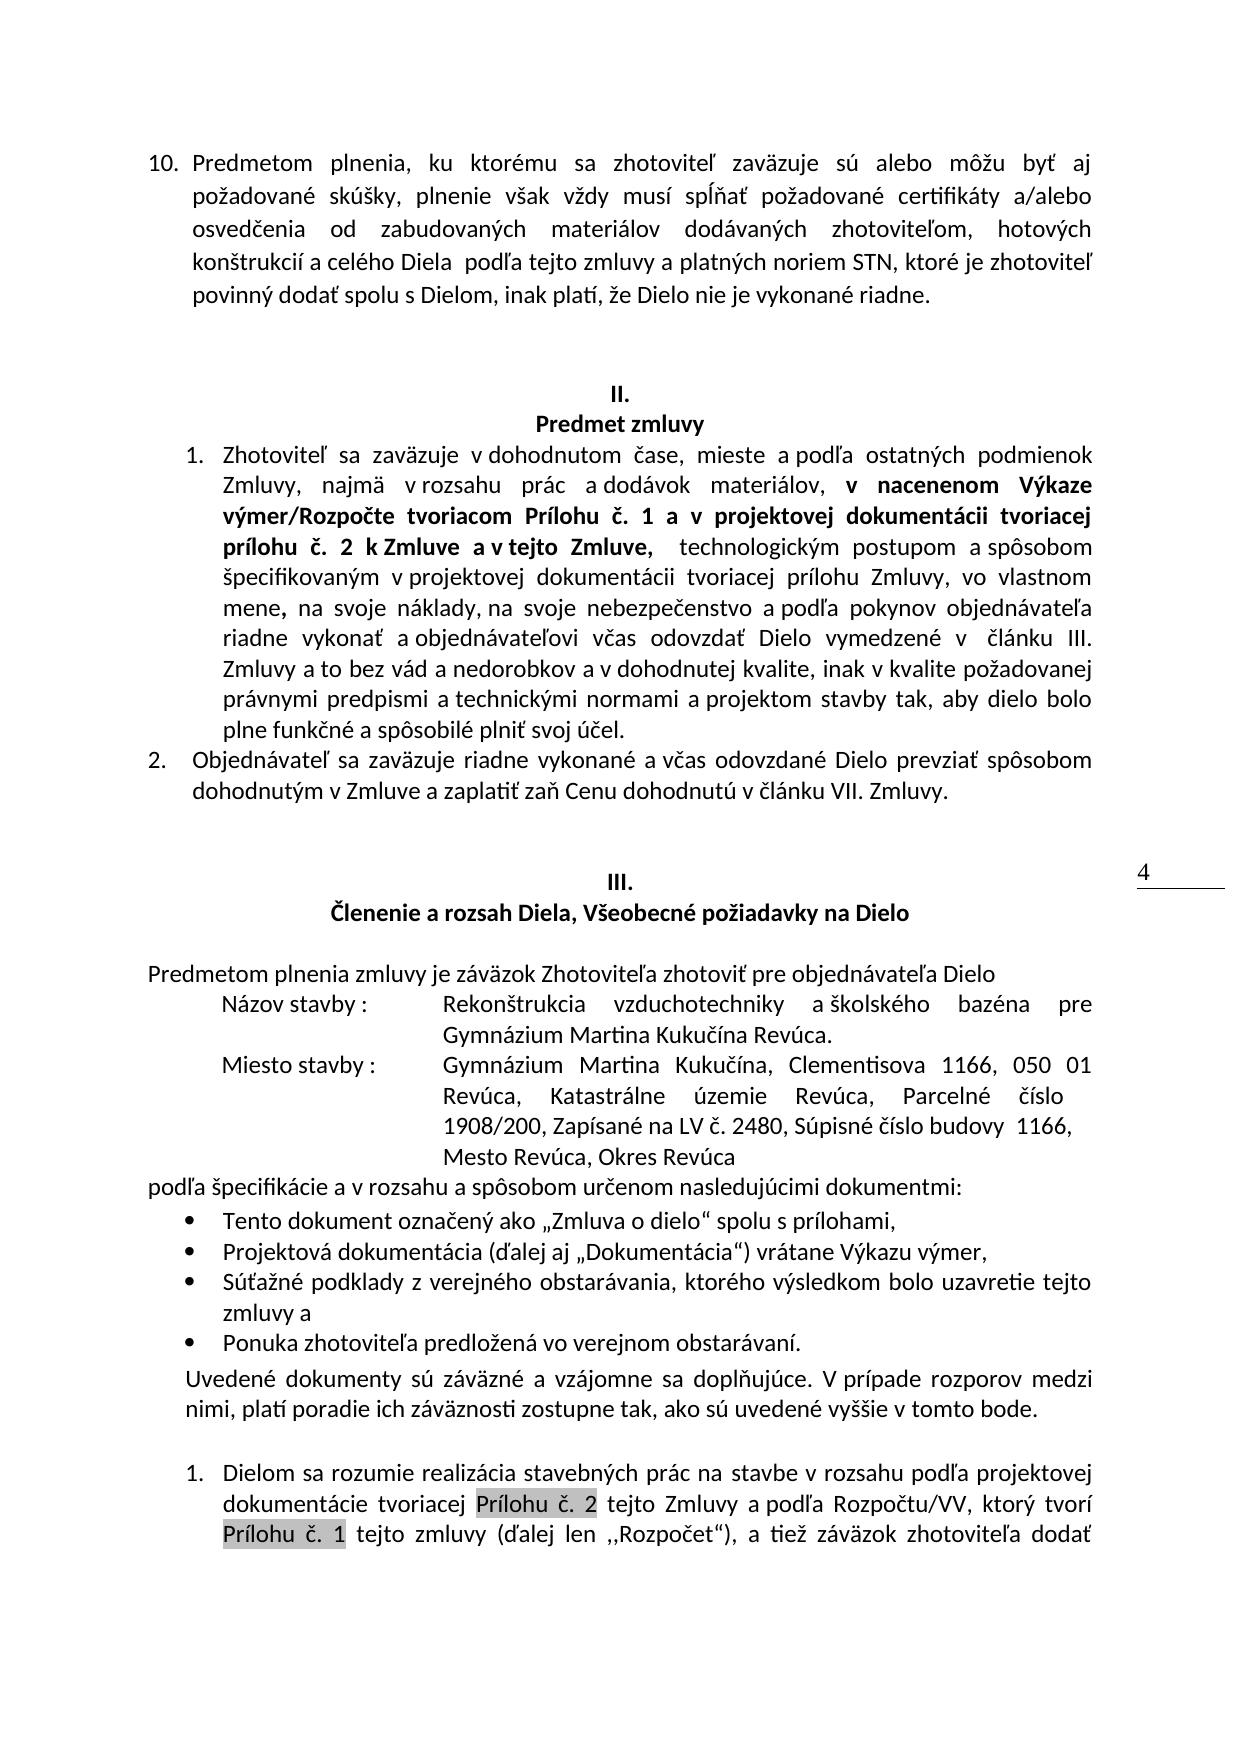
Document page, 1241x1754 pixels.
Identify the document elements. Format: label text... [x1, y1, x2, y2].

text podľa špecifikácie a v rozsahu a spôsobom určenom nasledujúcimi dokumentmi: [148, 1172, 1093, 1202]
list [185, 1457, 1093, 1549]
text Členenie a rozsah Diela, Všeobecné požiadavky na Dielo [148, 897, 1093, 927]
text Miesto stavby : Gymnázium Martina Kukučína, Clementisova 1166, 050 01 Revúca, Katastrálne územie Revúca, Parcelné číslo 1908/200, Zapísané na LV č. 2480, Súpisné číslo budovy 1166, [221, 1049, 1093, 1141]
text Mesto Revúca, Okres Revúca [369, 1141, 1093, 1172]
list Projektová dokumentácia (ďalej aj „Dokumentácia“) vrátane Výkazu výmer, [185, 1236, 1093, 1266]
list Tento dokument označený ako „Zmluva o dielo“ spolu s prílohami, [185, 1205, 1093, 1236]
text Predmetom plnenia zmluvy je záväzok Zhotoviteľa zhotoviť pre objednávateľa Dielo [148, 958, 1093, 988]
list Objednávateľ sa zaväzuje riadne vykonané a včas odovzdané Dielo prevziať spôsobom dohodnutým v Zmluve a zaplatiť zaň Cenu dohodnutú v článku VII. Zmluvy. [148, 744, 1093, 805]
text II. [148, 378, 1093, 408]
text Názov stavby : Rekonštrukcia vzduchotechniky a školského bazéna pre Gymnázium Martina Kukučína Revúca. [221, 988, 1093, 1049]
text Uvedené dokumenty sú záväzné a vzájomne sa doplňujúce. V prípade rozporov medzi nimi, platí poradie ich záväznosti zostupne tak, ako sú uvedené vyššie v tomto bode. [185, 1363, 1093, 1424]
list Predmetom plnenia, ku ktorému sa zhotoviteľ zaväzuje sú alebo môžu byť aj požadované skúšky, plnenie však vždy musí spĺňať požadované certifikáty a/alebo osvedčenia od zabudovaných materiálov dodávaných zhotoviteľom, hotových konštrukcií a celého Diela podľa tejto zmluvy a platných noriem STN, ktoré je zhotoviteľ povinný dodať spolu s Dielom, inak platí, že Dielo nie je vykonané riadne. [148, 148, 1093, 310]
list Súťažné podklady z verejného obstarávania, ktorého výsledkom bolo uzavretie tejto zmluvy a [185, 1266, 1093, 1327]
text Predmet zmluvy [148, 408, 1093, 439]
list Ponuka zhotoviteľa predložená vo verejnom obstarávaní. [185, 1327, 1093, 1358]
list Zhotoviteľ sa zaväzuje v dohodnutom čase, mieste a podľa ostatných podmienok Zmluvy, najmä v rozsahu prác a dodávok materiálov, v nacenenom Výkaze výmer/Rozpočte tvoriacom Prílohu č. 1 a v projektovej dokumentácii tvoriacej prílohu č. 2 k Zmluve a v tejto Zmluve, technologickým postupom a spôsobom špecifikovaným v projektovej dokumentácii tvoriacej prílohu Zmluvy, vo vlastnom mene, na svoje náklady, na svoje nebezpečenstvo a podľa pokynov objednávateľa riadne vykonať a objednávateľovi včas odovzdať Dielo vymedzené v článku III. Zmluvy a to bez vád a nedorobkov a v dohodnutej kvalite, inak v kvalite požadovanej právnymi predpismi a technickými normami a projektom stavby tak, aby dielo bolo plne funkčné a spôsobilé plniť svoj účel. [185, 439, 1093, 744]
text III. [148, 866, 1093, 897]
